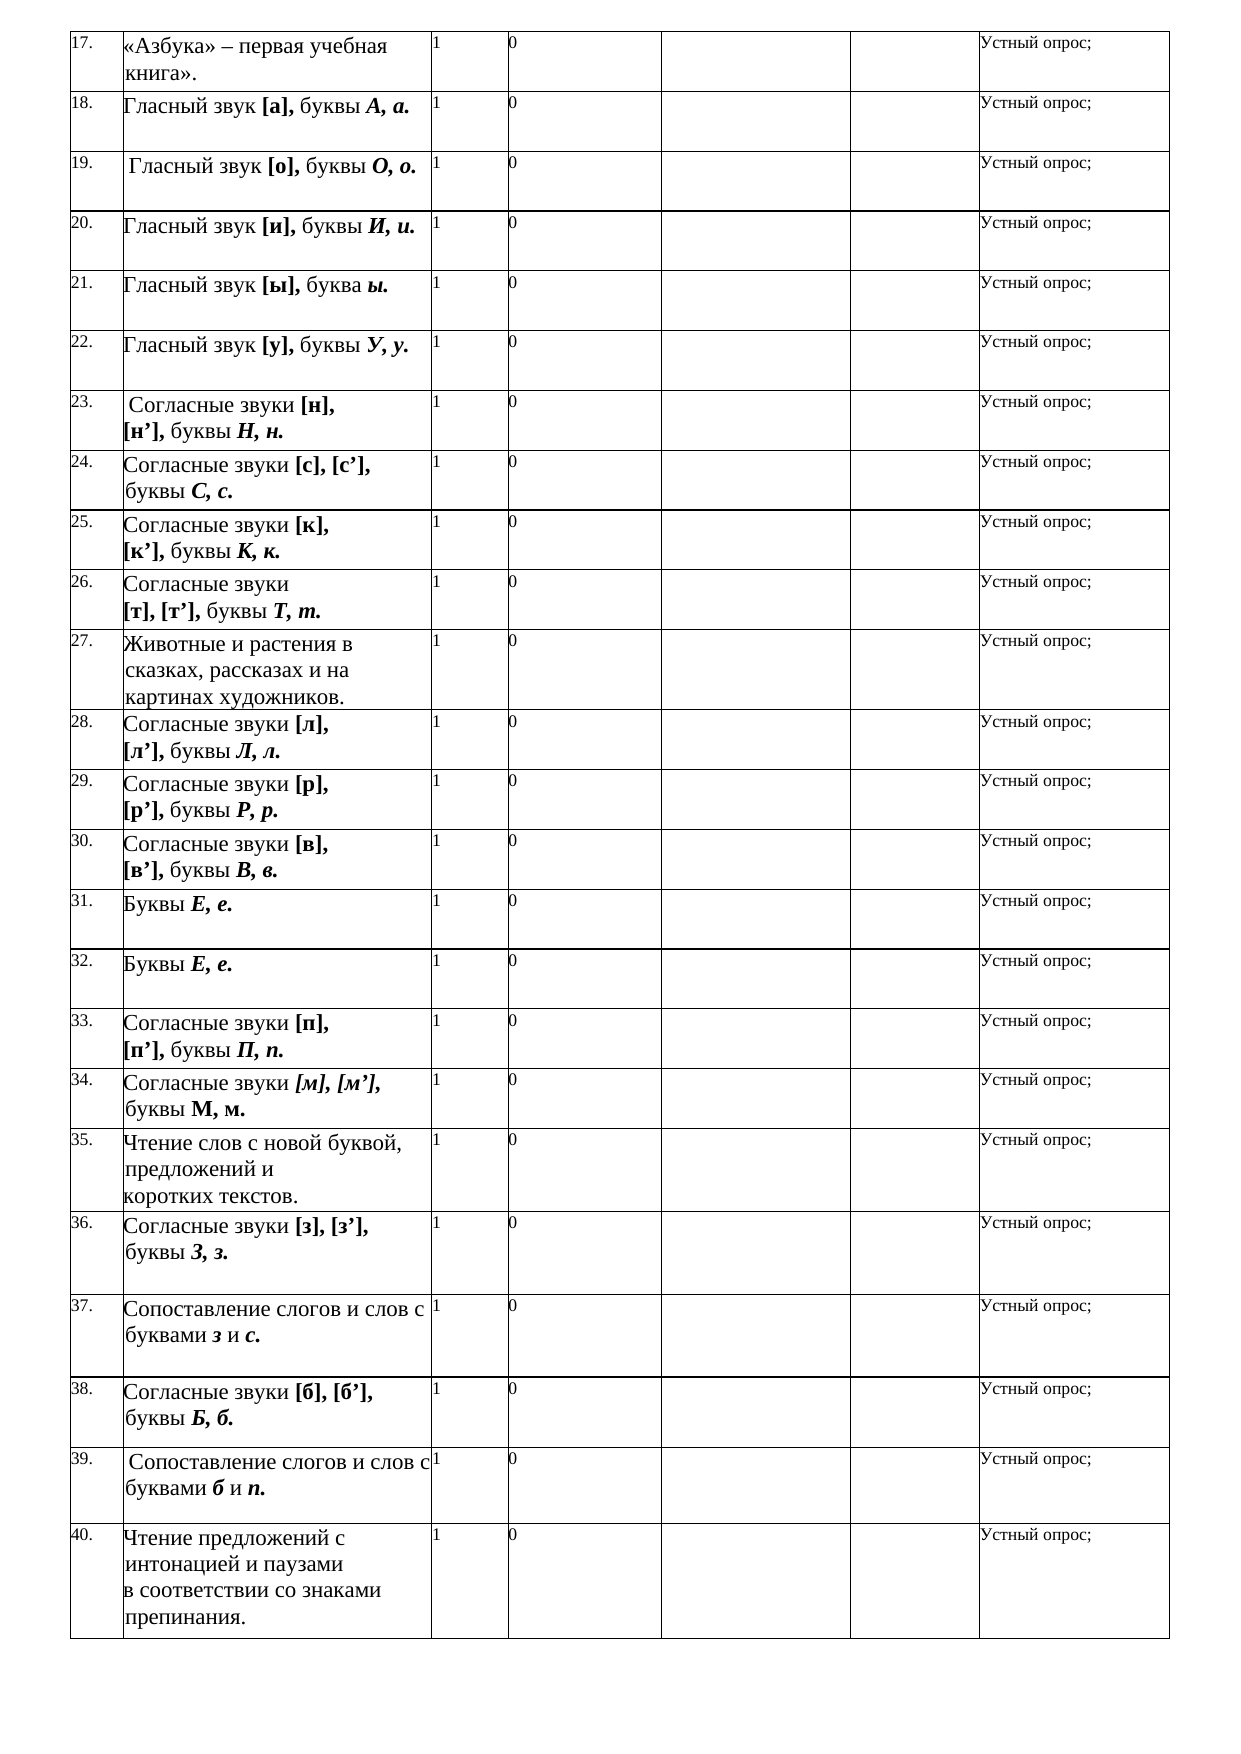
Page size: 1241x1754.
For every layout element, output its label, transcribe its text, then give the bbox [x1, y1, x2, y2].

table_cell 1 [432, 331, 508, 390]
table_cell [851, 710, 979, 769]
table_cell [662, 1378, 850, 1447]
table_cell [662, 950, 850, 1008]
table_cell Устный опрос; [980, 710, 1169, 769]
table_cell 0 [509, 770, 661, 829]
table_cell [662, 1009, 850, 1068]
table_cell [851, 391, 979, 449]
table_cell [851, 570, 979, 629]
table_cell 1 [432, 1448, 508, 1523]
table_cell 0 [509, 570, 661, 629]
table_cell [662, 1448, 850, 1523]
table_cell Согласные звуки [с], [с’], буквы С, с. [124, 451, 431, 509]
table_cell 0 [509, 331, 661, 390]
table_cell 39. [71, 1448, 123, 1523]
table_cell 1 [432, 770, 508, 829]
table_cell [851, 451, 979, 509]
table_cell 1 [432, 710, 508, 769]
table_cell [851, 1378, 979, 1447]
table_cell [851, 1524, 979, 1638]
table_cell Согласные звуки [м], [м’], буквы М, м. [124, 1069, 431, 1128]
table_cell 0 [509, 1129, 661, 1211]
table_cell [851, 212, 979, 270]
table_cell Устный опрос; [980, 890, 1169, 948]
table_cell Устный опрос; [980, 1069, 1169, 1128]
table_cell Устный опрос; [980, 1448, 1169, 1523]
table_cell 1 [432, 630, 508, 709]
table_cell [851, 890, 979, 948]
table_cell 0 [509, 32, 661, 91]
table_cell 1 [432, 271, 508, 330]
table_cell [662, 630, 850, 709]
table_cell 26. [71, 570, 123, 629]
table_cell 37. [71, 1295, 123, 1376]
table_cell 0 [509, 1448, 661, 1523]
table_cell 36. [71, 1212, 123, 1293]
table_cell Устный опрос; [980, 32, 1169, 91]
table_cell Животные и растения в сказках, рассказах и на картинах художников. [124, 630, 431, 709]
table_cell [662, 570, 850, 629]
table_cell [662, 152, 850, 210]
table_cell 29. [71, 770, 123, 829]
table_cell 0 [509, 511, 661, 569]
table_cell Устный опрос; [980, 212, 1169, 270]
table_cell Устный опрос; [980, 331, 1169, 390]
table_cell [851, 32, 979, 91]
table_cell Согласные звуки [р], [р’], буквы Р, р. [124, 770, 431, 829]
table_cell Устный опрос; [980, 630, 1169, 709]
table_cell Согласные звуки [з], [з’], буквы З, з. [124, 1212, 431, 1293]
table_cell Устный опрос; [980, 770, 1169, 829]
table_cell Устный опрос; [980, 391, 1169, 449]
table_cell [662, 1295, 850, 1376]
table_cell 23. [71, 391, 123, 449]
table_cell [851, 1448, 979, 1523]
table_cell 0 [509, 451, 661, 509]
table_cell [662, 331, 850, 390]
table_cell 21. [71, 271, 123, 330]
table_cell [851, 950, 979, 1008]
table_cell 1 [432, 1129, 508, 1211]
table_cell [851, 92, 979, 151]
table_cell Устный опрос; [980, 1295, 1169, 1376]
table_cell 1 [432, 152, 508, 210]
table_cell Устный опрос; [980, 950, 1169, 1008]
table_cell [662, 1524, 850, 1638]
table_cell [662, 271, 850, 330]
table_cell [662, 511, 850, 569]
table_cell Устный опрос; [980, 152, 1169, 210]
table_cell 0 [509, 1524, 661, 1638]
table_cell [851, 152, 979, 210]
table_cell [662, 1069, 850, 1128]
table_cell 1 [432, 890, 508, 948]
table_cell 1 [432, 570, 508, 629]
table_cell 0 [509, 1069, 661, 1128]
table_cell Устный опрос; [980, 830, 1169, 888]
table_cell 0 [509, 92, 661, 151]
table_cell Гласный звук [и], буквы И, и. [124, 212, 431, 270]
table_cell 1 [432, 1009, 508, 1068]
table_cell [662, 1129, 850, 1211]
table_cell Устный опрос; [980, 271, 1169, 330]
table_cell 0 [509, 152, 661, 210]
table_cell Устный опрос; [980, 451, 1169, 509]
table_cell 34. [71, 1069, 123, 1128]
table_cell [851, 1295, 979, 1376]
table_cell 0 [509, 630, 661, 709]
table_cell Согласные звуки [н], [н’], буквы Н, н. [124, 391, 431, 449]
table_cell [851, 1212, 979, 1293]
table_cell [851, 1009, 979, 1068]
table_cell Буквы Е, е. [124, 890, 431, 948]
table_cell Буквы Е, е. [124, 950, 431, 1008]
table_cell [851, 770, 979, 829]
table_cell 18. [71, 92, 123, 151]
table_cell 22. [71, 331, 123, 390]
table_cell Устный опрос; [980, 1378, 1169, 1447]
table_cell 31. [71, 890, 123, 948]
table_cell 25. [71, 511, 123, 569]
table_cell Устный опрос; [980, 1129, 1169, 1211]
table_cell 0 [509, 271, 661, 330]
table_cell 24. [71, 451, 123, 509]
table_cell Устный опрос; [980, 1212, 1169, 1293]
table_cell 1 [432, 1069, 508, 1128]
table_cell Чтение слов с новой буквой, предложений и коротких текстов. [124, 1129, 431, 1211]
table_cell 0 [509, 1378, 661, 1447]
table_cell [662, 830, 850, 888]
table_cell 38. [71, 1378, 123, 1447]
table_cell 1 [432, 830, 508, 888]
table_cell Согласные звуки [л], [л’], буквы Л, л. [124, 710, 431, 769]
table_cell [851, 630, 979, 709]
table_cell 0 [509, 212, 661, 270]
table_cell [662, 1212, 850, 1293]
table_cell [851, 830, 979, 888]
table_cell 1 [432, 212, 508, 270]
table_cell Устный опрос; [980, 92, 1169, 151]
table_cell [662, 32, 850, 91]
table_cell 19. [71, 152, 123, 210]
table_cell 0 [509, 830, 661, 888]
table_cell Сопоставление слогов и слов с буквами з и с. [124, 1295, 431, 1376]
table_cell 0 [509, 890, 661, 948]
table_cell 0 [509, 1212, 661, 1293]
table_cell 0 [509, 1295, 661, 1376]
table_cell Согласные звуки [т], [т’], буквы Т, т. [124, 570, 431, 629]
table_cell 27. [71, 630, 123, 709]
table_cell 1 [432, 92, 508, 151]
table_cell Согласные звуки [б], [б’], буквы Б, б. [124, 1378, 431, 1447]
table_cell 33. [71, 1009, 123, 1068]
table_cell 32. [71, 950, 123, 1008]
table_cell [851, 511, 979, 569]
table_cell 1 [432, 950, 508, 1008]
table_cell Согласные звуки [к], [к’], буквы К, к. [124, 511, 431, 569]
table_cell Устный опрос; [980, 570, 1169, 629]
table_cell Согласные звуки [п], [п’], буквы П, п. [124, 1009, 431, 1068]
table_cell 1 [432, 32, 508, 91]
table_cell «Азбука» – первая учебная книга». [124, 32, 431, 91]
table_cell 1 [432, 1524, 508, 1638]
table_cell Устный опрос; [980, 511, 1169, 569]
table_cell [662, 451, 850, 509]
table_cell [662, 212, 850, 270]
table_cell Сопоставление слогов и слов с буквами б и п. [124, 1448, 431, 1523]
table_cell Гласный звук [ы], буква ы. [124, 271, 431, 330]
table_cell 1 [432, 1212, 508, 1293]
table_cell Устный опрос; [980, 1524, 1169, 1638]
table_cell 1 [432, 391, 508, 449]
table_cell 0 [509, 950, 661, 1008]
table_cell Гласный звук [у], буквы У, у. [124, 331, 431, 390]
table_cell Гласный звук [а], буквы А, а. [124, 92, 431, 151]
table_cell 1 [432, 511, 508, 569]
table_cell [662, 890, 850, 948]
table_cell 17. [71, 32, 123, 91]
table_cell 1 [432, 1378, 508, 1447]
table_cell 28. [71, 710, 123, 769]
table_cell [851, 331, 979, 390]
table_cell [851, 271, 979, 330]
table_cell 35. [71, 1129, 123, 1211]
table_cell [662, 92, 850, 151]
table_cell 0 [509, 1009, 661, 1068]
table_cell 0 [509, 710, 661, 769]
table_cell Чтение предложений с интонацией и паузами в соответствии со знаками препинания. [124, 1524, 431, 1638]
table_cell Согласные звуки [в], [в’], буквы В, в. [124, 830, 431, 888]
table_cell [662, 391, 850, 449]
table_cell [851, 1069, 979, 1128]
table_cell Гласный звук [о], буквы О, о. [124, 152, 431, 210]
table_cell 0 [509, 391, 661, 449]
table_cell [662, 710, 850, 769]
table_cell 1 [432, 1295, 508, 1376]
table_cell [662, 770, 850, 829]
table_cell Устный опрос; [980, 1009, 1169, 1068]
table_cell 20. [71, 212, 123, 270]
table_cell 40. [71, 1524, 123, 1638]
table_cell [851, 1129, 979, 1211]
table_cell 1 [432, 451, 508, 509]
table_cell 30. [71, 830, 123, 888]
